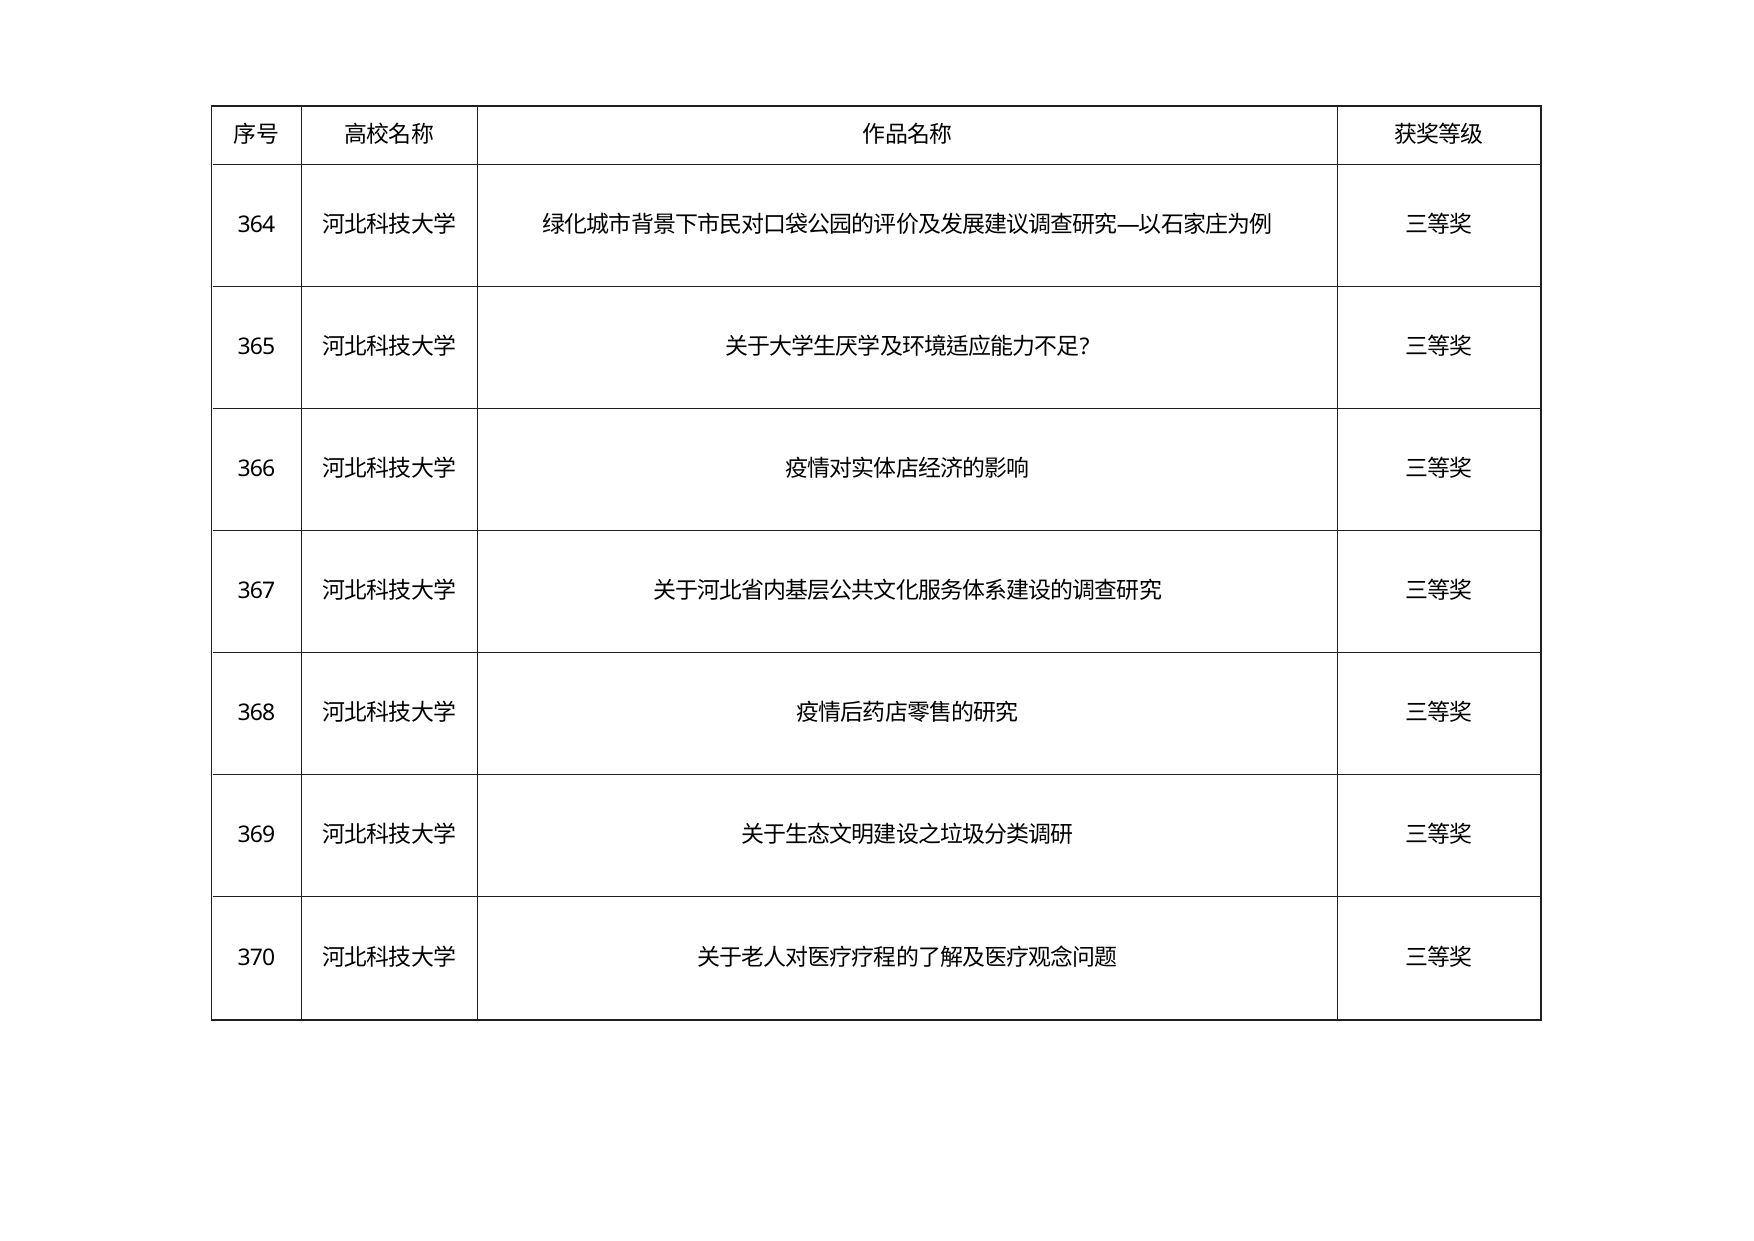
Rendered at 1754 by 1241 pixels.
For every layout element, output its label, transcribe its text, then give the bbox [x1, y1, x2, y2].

table_header 高校名称 [302, 107, 477, 163]
table_cell 367 [212, 531, 301, 652]
table_header 获奖等级 [1338, 107, 1540, 163]
table_cell 三等奖 [1338, 287, 1540, 408]
table_cell 疫情对实体店经济的影响 [478, 409, 1337, 530]
table_header 序号 [212, 107, 301, 163]
table_cell 河北科技大学 [302, 531, 477, 652]
table_header 作品名称 [478, 107, 1337, 163]
table_cell 三等奖 [1338, 409, 1540, 530]
table_cell 河北科技大学 [302, 287, 477, 408]
table_cell 三等奖 [1338, 531, 1540, 652]
table_cell 河北科技大学 [302, 165, 477, 286]
table_cell 三等奖 [1338, 165, 1540, 286]
table_cell 三等奖 [1338, 653, 1540, 774]
table_cell 368 [212, 653, 301, 774]
table_cell 364 [212, 165, 301, 286]
table_cell 366 [212, 409, 301, 530]
table_cell 关于大学生厌学及环境适应能力不足? [478, 287, 1337, 408]
table_cell 疫情后药店零售的研究 [478, 653, 1337, 774]
table_cell 370 [212, 897, 301, 1019]
table_cell 关于老人对医疗疗程的了解及医疗观念问题 [478, 897, 1337, 1019]
table_cell 河北科技大学 [302, 653, 477, 774]
table_cell 关于河北省内基层公共文化服务体系建设的调查研究 [478, 531, 1337, 652]
table_cell 369 [212, 775, 301, 896]
table_cell 绿化城市背景下市民对口袋公园的评价及发展建议调查研究—以石家庄为例 [478, 165, 1337, 286]
table_cell 河北科技大学 [302, 897, 477, 1019]
table_cell 三等奖 [1338, 897, 1540, 1019]
table_cell 三等奖 [1338, 775, 1540, 896]
table_cell 河北科技大学 [302, 775, 477, 896]
table_cell 关于生态文明建设之垃圾分类调研 [478, 775, 1337, 896]
table_cell 365 [212, 287, 301, 408]
table_cell 河北科技大学 [302, 409, 477, 530]
